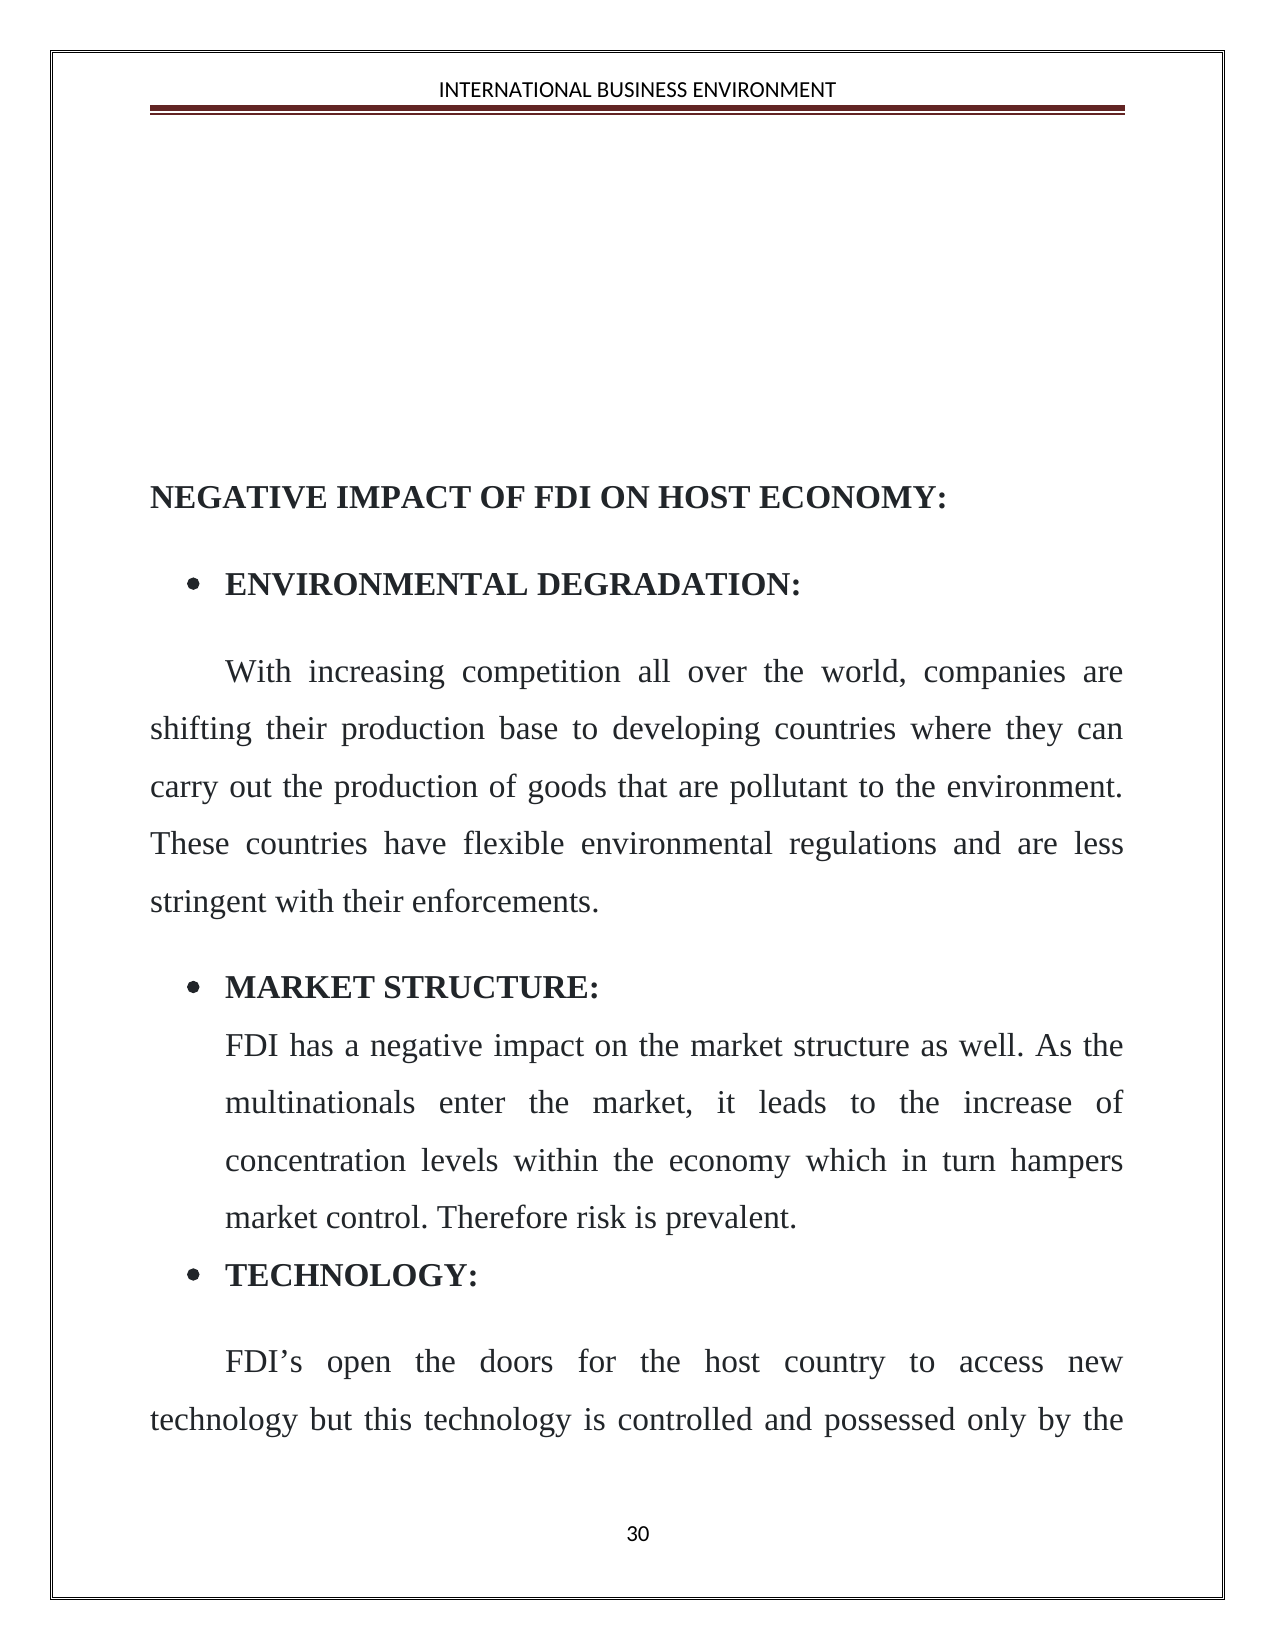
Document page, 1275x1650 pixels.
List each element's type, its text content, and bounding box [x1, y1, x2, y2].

list MARKET STRUCTURE: [187, 968, 1125, 1006]
list TECHNOLOGY: [187, 1255, 1125, 1293]
text With increasing competition all over the world, companies are shifting their production base to developing countries where they can carry out the production of goods that are pollutant to the environment. These countries have flexible environmental regulations and are less stringent with their enforcements. [150, 651, 1125, 919]
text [150, 1342, 1125, 1438]
list ENVIRONMENTAL DEGRADATION: [187, 564, 1125, 603]
text NEGATIVE IMPACT OF FDI ON HOST ECONOMY: [150, 478, 1125, 516]
list FDI has a negative impact on the market structure as well. As the multinationals enter the market, it leads to the increase of concentration levels within the economy which in turn hampers market control. Therefore risk is prevalent. [225, 1025, 1125, 1236]
